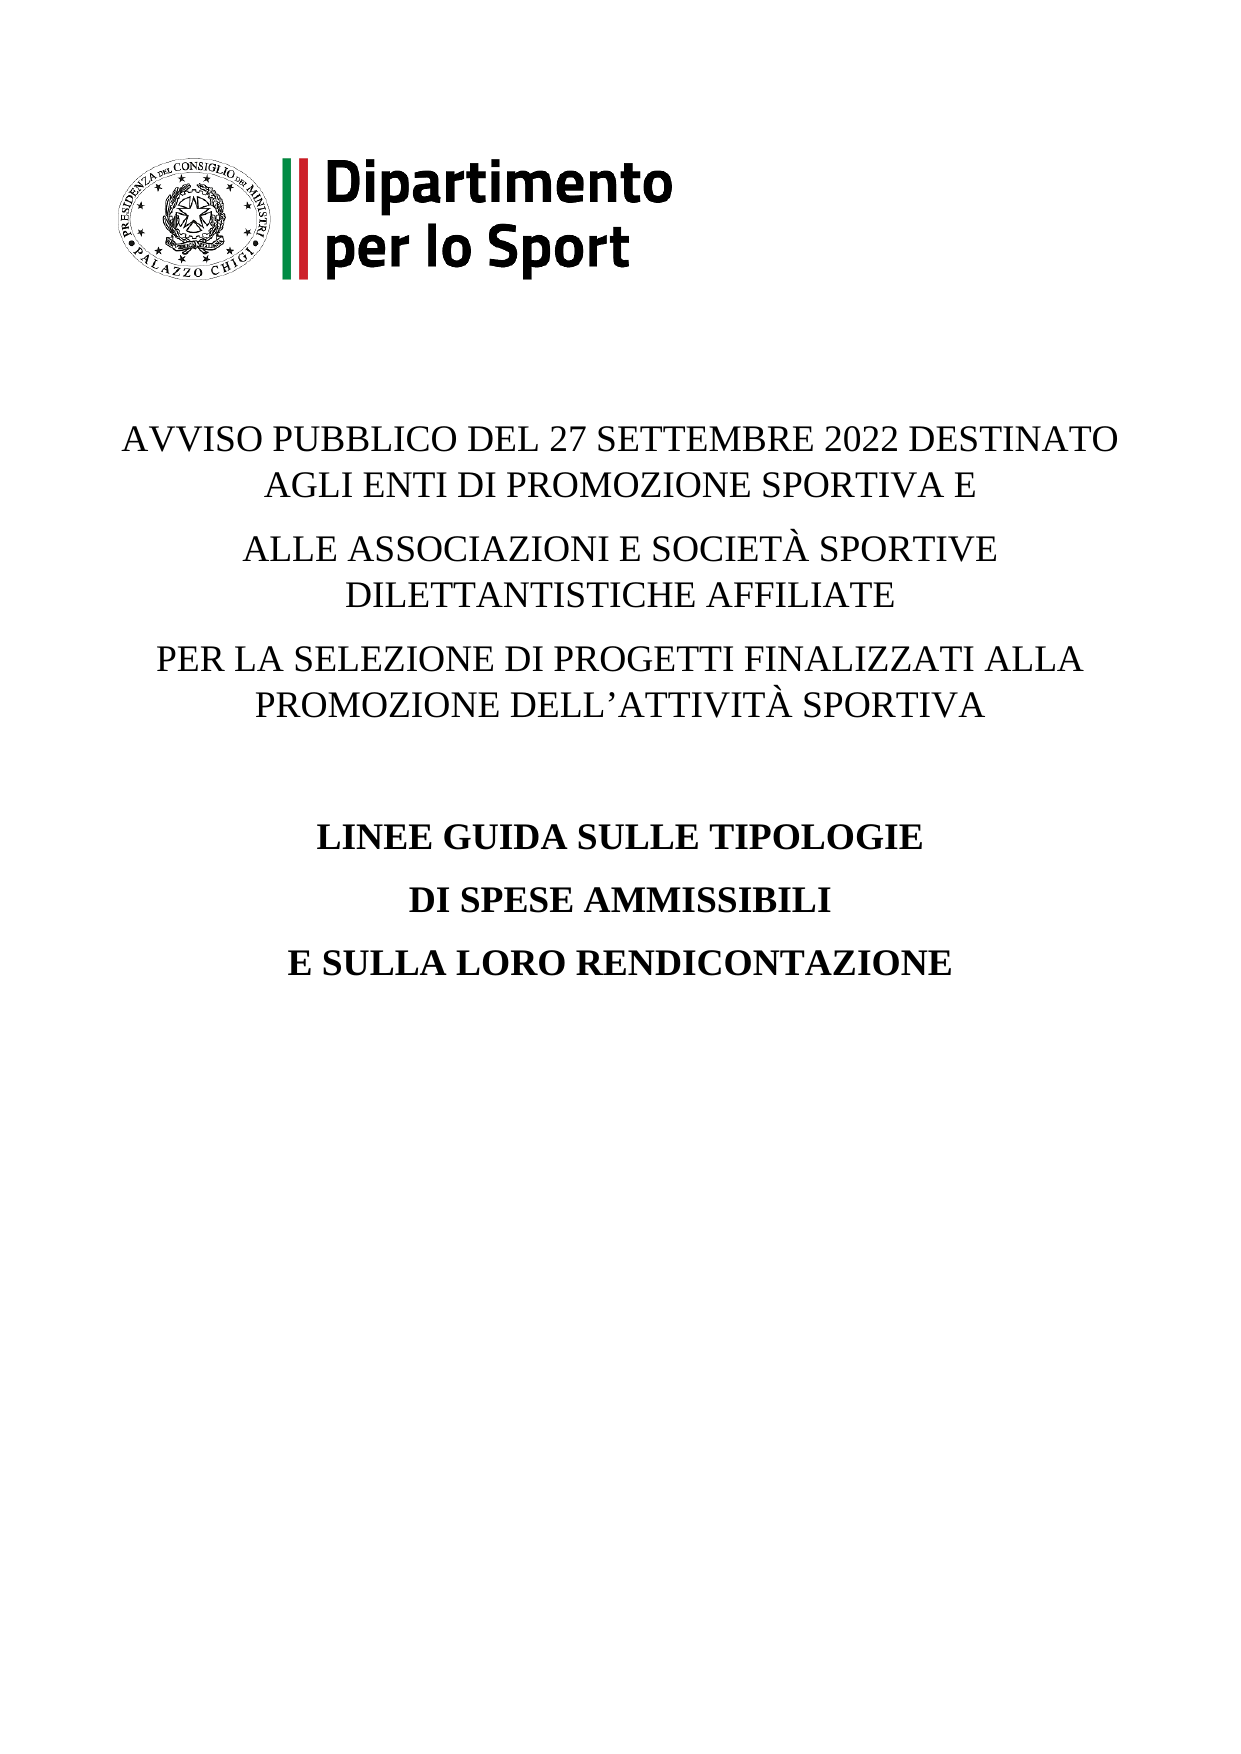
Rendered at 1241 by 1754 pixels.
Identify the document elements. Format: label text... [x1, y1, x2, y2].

text PER LA SELEZIONE DI PROGETTI FINALIZZATI ALLA PROMOZIONE DELL’ATTIVITÀ SPORTIVA [112, 636, 1128, 726]
picture [112, 150, 690, 283]
text ALLE ASSOCIAZIONI E SOCIETÀ SPORTIVE DILETTANTISTICHE AFFILIATE [112, 526, 1128, 616]
text E SULLA LORO RENDICONTAZIONE [112, 941, 1128, 984]
text AVVISO PUBBLICO DEL 27 SETTEMBRE 2022 DESTINATO AGLI ENTI DI PROMOZIONE SPORTIVA E [112, 416, 1128, 506]
text LINEE GUIDA SULLE TIPOLOGIE [112, 814, 1128, 857]
text DI SPESE AMMISSIBILI [112, 877, 1128, 920]
